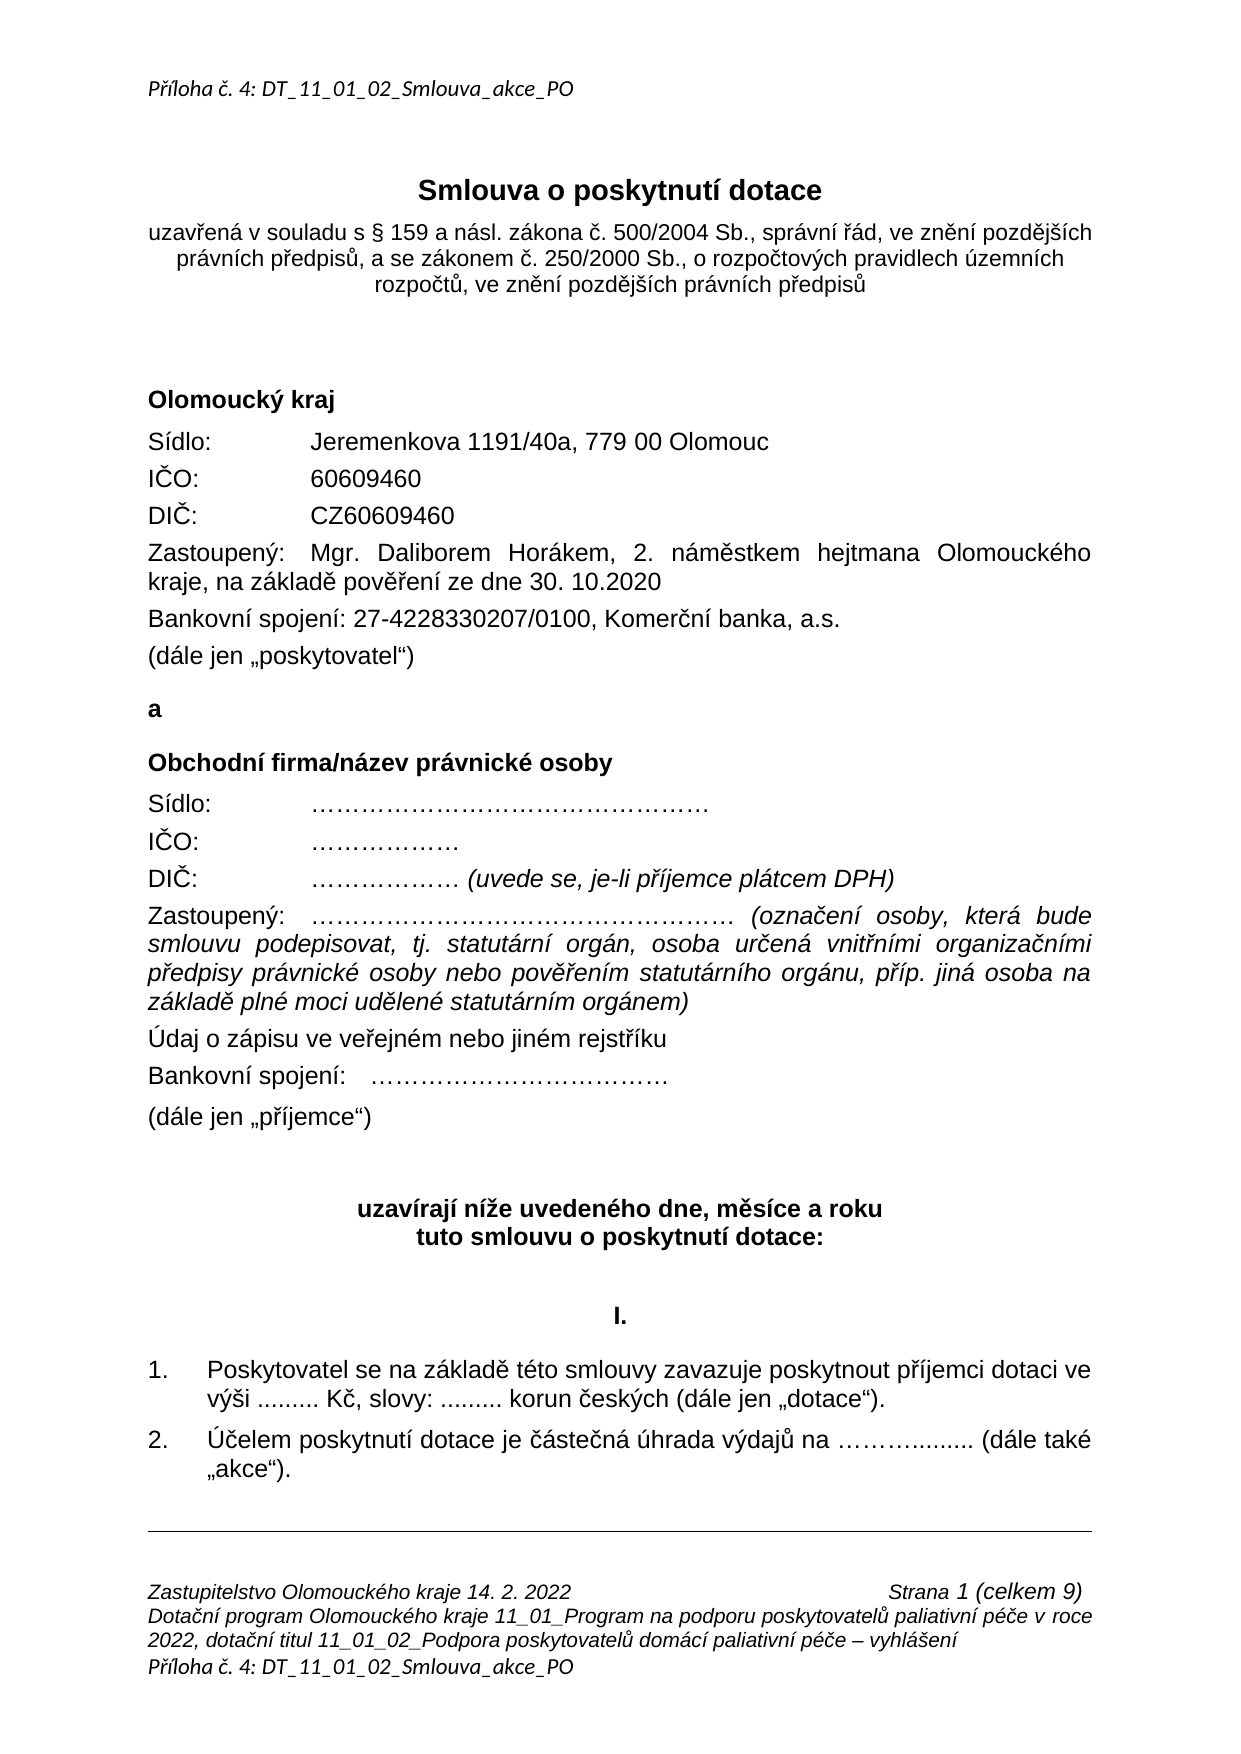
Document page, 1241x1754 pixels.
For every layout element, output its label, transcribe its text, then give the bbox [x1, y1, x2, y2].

text Údaj o zápisu ve veřejném nebo jiném rejstříku [148, 1024, 1092, 1053]
text IČO: 60609460 [148, 464, 1092, 492]
text DIČ: ……………… (uvede se, je-li příjemce plátcem DPH) [148, 864, 1092, 892]
text Smlouva o poskytnutí dotace [148, 173, 1092, 206]
text Obchodní firma/název právnické osoby [148, 748, 1092, 777]
text (dále jen „poskytovatel“) [148, 641, 1092, 669]
text Bankovní spojení: ……………………………… [148, 1061, 1092, 1090]
text Zastoupený: …………………………………………… (označení osoby, která bude smlouvu podepisovat, tj. statutární orgán, osoba určená vnitřními organizačními předpisy právnické osoby nebo pověřením statutárního orgánu, příp. jiná osoba na základě plné moci udělené statutárním orgánem) [148, 901, 1092, 1016]
text DIČ: CZ60609460 [148, 501, 1092, 529]
text Olomoucký kraj [148, 385, 1092, 414]
list Účelem poskytnutí dotace je částečná úhrada výdajů na ………......... (dále také „akce“). [148, 1425, 1092, 1482]
text Sídlo: Jeremenkova 1191/40a, 779 00 Olomouc [148, 427, 1092, 455]
text Zastoupený: Mgr. Daliborem Horákem, 2. náměstkem hejtmana Olomouckého kraje, na základě pověření ze dne 30. 10.2020 [148, 538, 1092, 595]
text Sídlo: ………………………………………… [148, 789, 1092, 818]
text (dále jen „příjemce“) [148, 1102, 1092, 1131]
text Bankovní spojení: 27-4228330207/0100, Komerční banka, a.s. [148, 604, 1092, 632]
text uzavřená v souladu s § 159 a násl. zákona č. 500/2004 Sb., správní řád, ve znění pozdějších právních předpisů, a se zákonem č. 250/2000 Sb., o rozpočtových pravidlech územních rozpočtů, ve znění pozdějších právních předpisů [148, 219, 1092, 298]
text a [148, 694, 1092, 723]
list Poskytovatel se na základě této smlouvy zavazuje poskytnout příjemci dotaci ve výši ......... Kč, slovy: ......... korun českých (dále jen „dotace“). [148, 1355, 1092, 1412]
text I. [148, 1301, 1092, 1330]
text uzavírají níže uvedeného dne, měsíce a roku tuto smlouvu o poskytnutí dotace: [148, 1194, 1092, 1251]
text IČO: ……………… [148, 827, 1092, 855]
